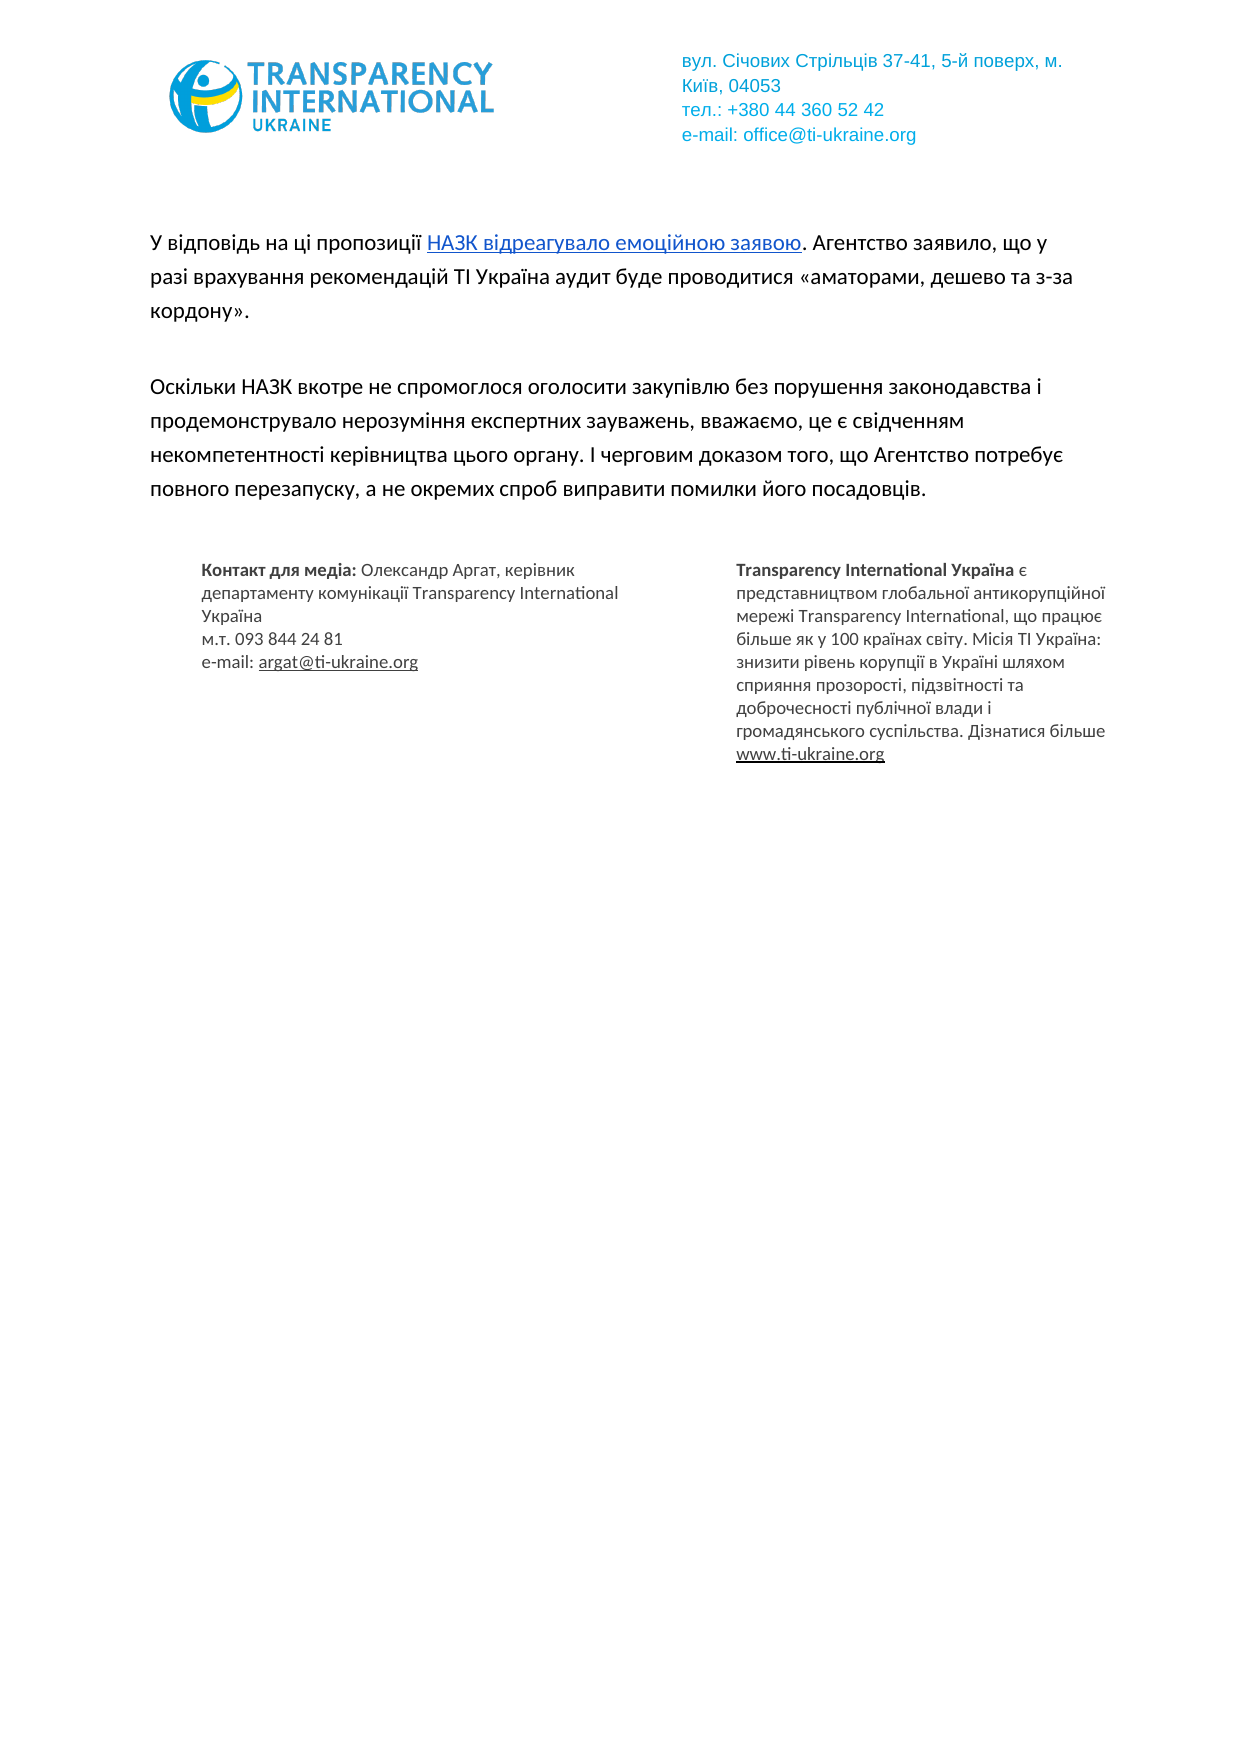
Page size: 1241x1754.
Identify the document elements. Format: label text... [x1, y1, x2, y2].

table_header Transparency International Україна є представництвом глобальної антикорупційної мережі Transparency International, що працює більше як у 100 країнах світу. Місія ТІ Україна: знизити рівень корупції в Україні шляхом сприяння прозорості, підзвітності та доброчесності публічної влади і громадянського суспільства. Дізнатися більше www.ti-ukraine.org [641, 550, 1133, 773]
picture [681, 106, 689, 116]
picture [163, 51, 503, 139]
text Оскільки НАЗК вкотре не спромоглося оголосити закупівлю без порушення законодавства і продемонструвало нерозуміння експертних зауважень, вважаємо, це є свідченням некомпетентності керівництва цього органу. І черговим доказом того, що Агентство потребує повного перезапуску, а не окремих спроб виправити помилки його посадовців. [150, 372, 1090, 502]
text У відповідь на ці пропозиції НАЗК відреагувало емоційною заявою. Агентство заявило, що у разі врахування рекомендацій ТІ Україна аудит буде проводитися «аматорами, дешево та з-за кордону». [150, 228, 1090, 324]
table_header Контакт для медіа: Олександр Аргат, керівник департаменту комунікації Transparency International Україна м.т. 093 844 24 81 e-mail: argat@ti-ukraine.org [150, 550, 641, 773]
picture [808, 57, 816, 67]
